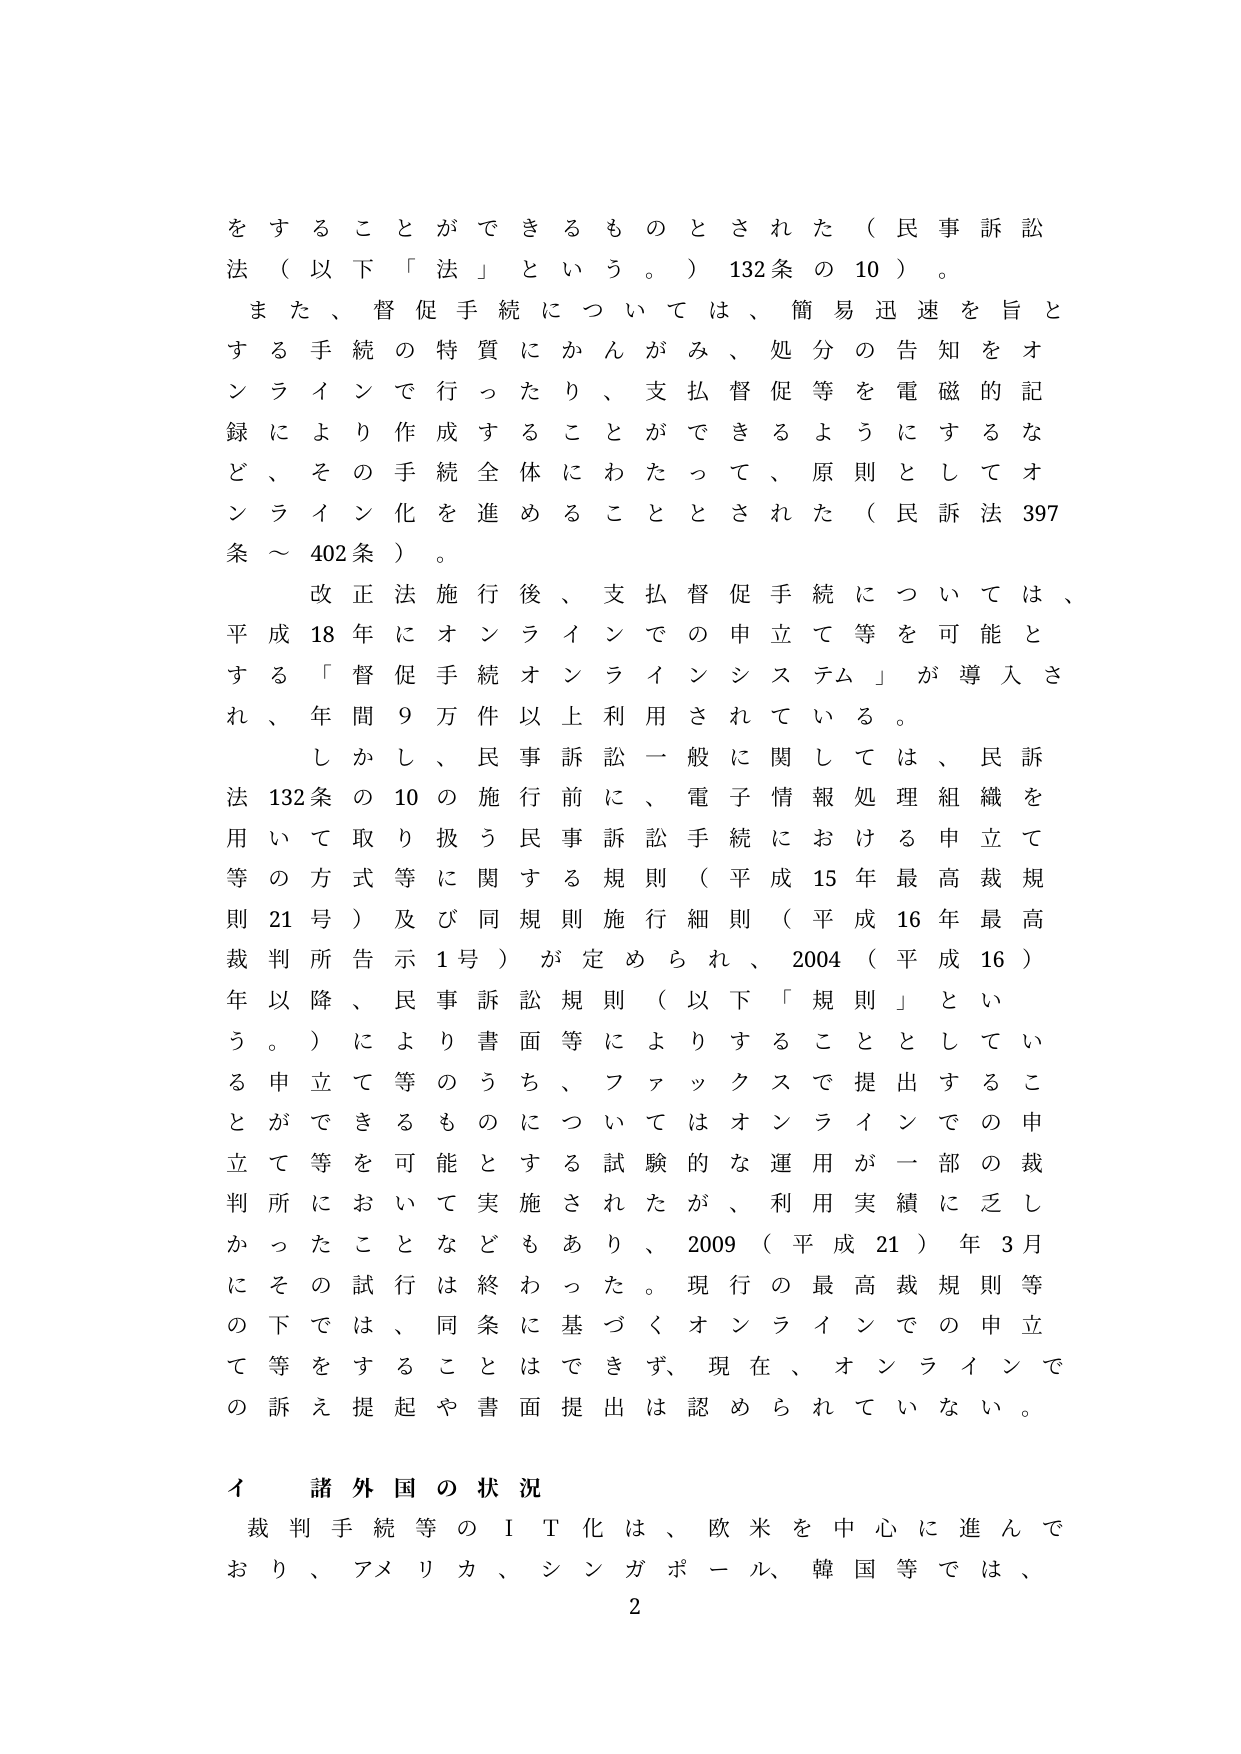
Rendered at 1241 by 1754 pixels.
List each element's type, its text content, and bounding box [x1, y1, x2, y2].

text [227, 1507, 1085, 1588]
text イ 諸外国の状況 [185, 1466, 1085, 1507]
text しかし、民事訴訟一般に関しては、民訴法132条の10の施行前に、電子情報処理組織を用いて取り扱う民事訴訟手続における申立て等の方式等に関する規則（平成15年最高裁規則21号）及び同規則施行細則（平成16年最高裁判所告示1号）が定められ、2004（平成16）年以降、民事訴訟規則（以下「規則」という。）により書面等によりすることとしている申立て等のうち、ファックスで提出することができるものについてはオンラインでの申立て等を可能とする試験的な運用が一部の裁判所において実施されたが、利用実績に乏しかったことなどもあり、2009（平成21）年3月にその試行は終わった。現行の最高裁規則等の下では、同条に基づくオンラインでの申立て等をすることはできず、現在、オンラインでの訴え提起や書面提出は認められていない。 [185, 735, 1085, 1426]
text また、督促手続については、簡易迅速を旨とする手続の特質にかんがみ、処分の告知をオンラインで行ったり、支払督促等を電磁的記録により作成することができるようにするなど、その手続全体にわたって、原則としてオンライン化を進めることとされた（民訴法397条～402条）。 [227, 288, 1085, 573]
text 改正法施行後、支払督促手続については、平成18年にオンラインでの申立て等を可能とする「督促手続オンラインシステム」が導入され、年間９万件以上利用されている。 [185, 573, 1085, 735]
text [227, 207, 1085, 288]
